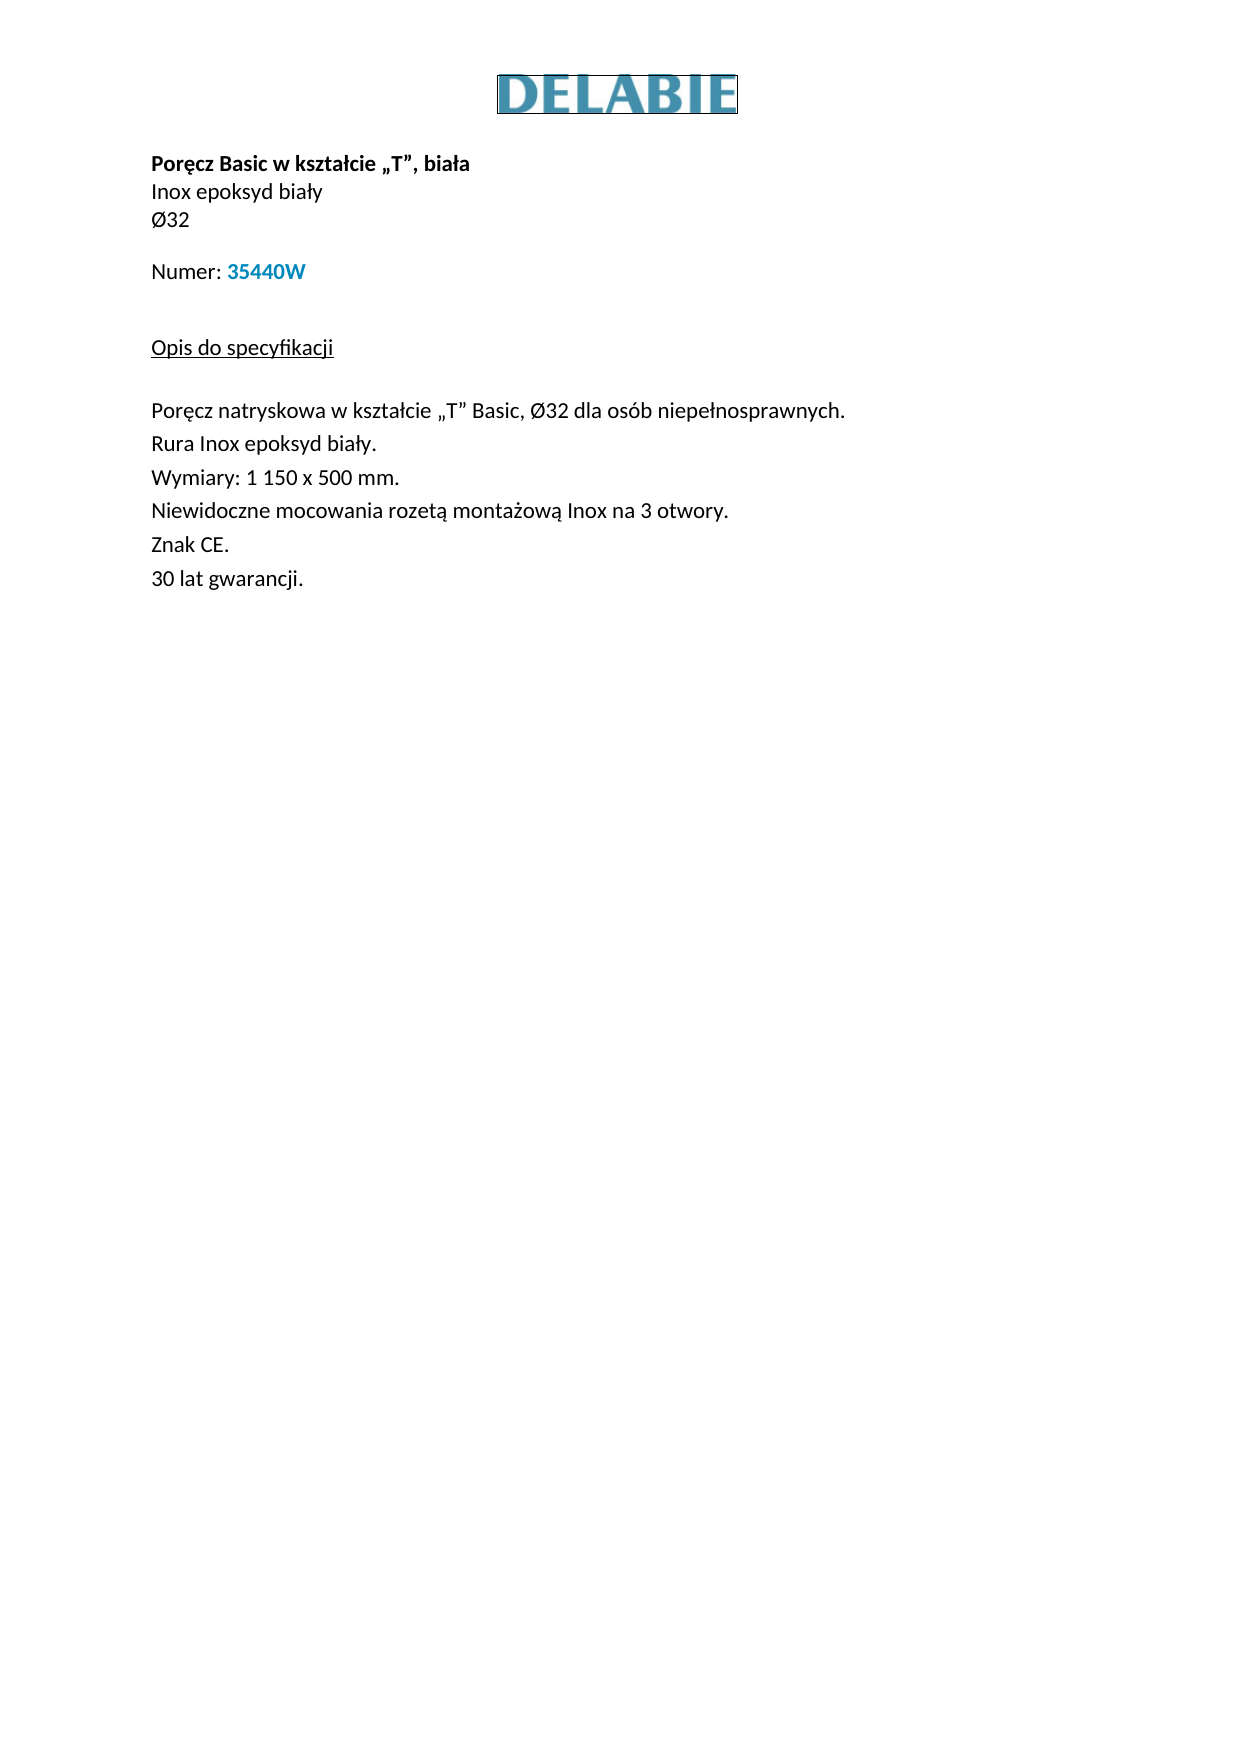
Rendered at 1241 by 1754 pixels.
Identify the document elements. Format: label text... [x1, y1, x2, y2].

text Rura Inox epoksyd biały. [151, 429, 1084, 458]
text Poręcz natryskowa w kształcie „T” Basic, Ø32 dla osób niepełnosprawnych. [151, 396, 1084, 424]
text Wymiary: 1 150 x 500 mm. [151, 463, 1084, 491]
text Inox epoksyd biały [151, 177, 1084, 205]
text Numer: 35440W [151, 257, 1084, 285]
text Opis do specyfikacji [151, 333, 1084, 361]
text Poręcz Basic w kształcie „T”, biała [151, 149, 1084, 177]
text 30 lat gwarancji. [151, 564, 1084, 592]
text Znak CE. [151, 530, 1084, 558]
picture [498, 76, 737, 113]
text Niewidoczne mocowania rozetą montażową Inox na 3 otwory. [151, 497, 1084, 525]
text Ø32 [151, 205, 1084, 233]
